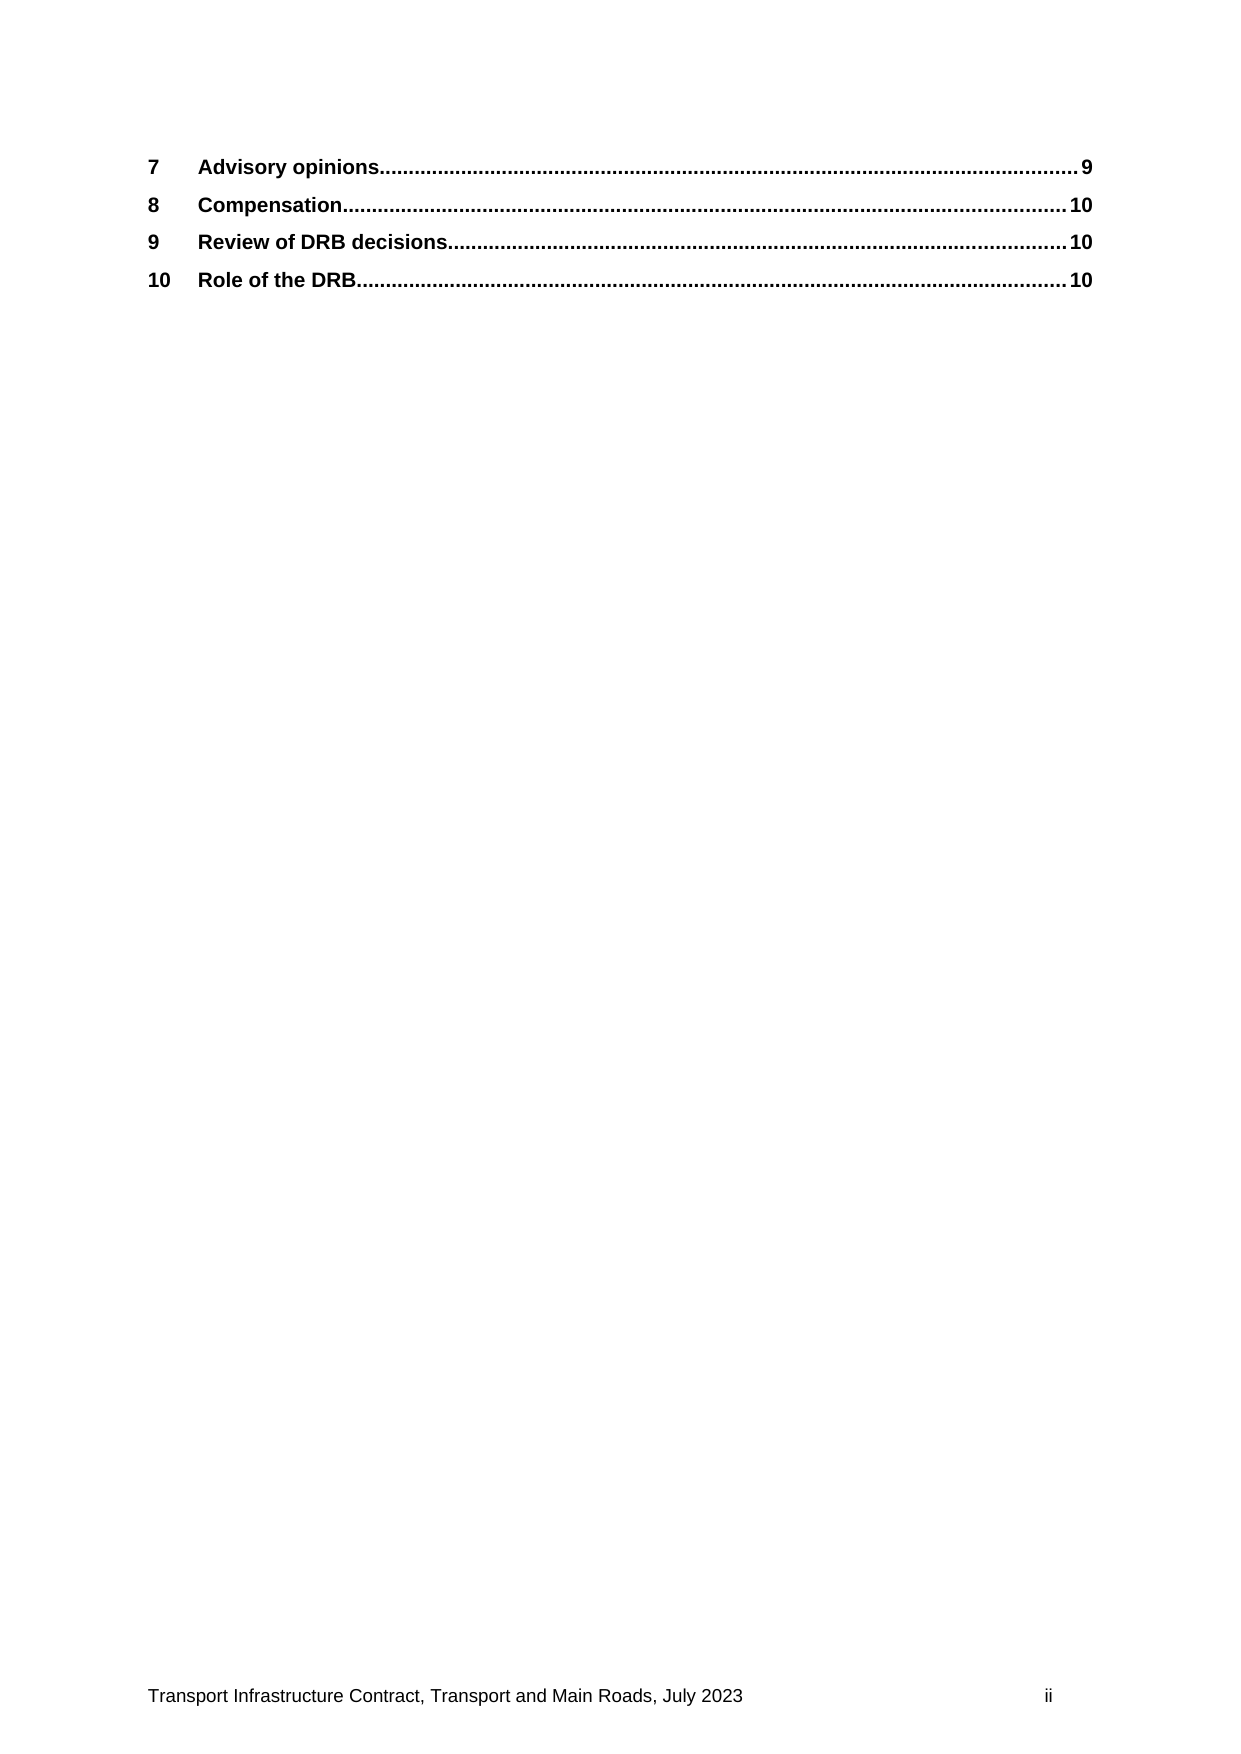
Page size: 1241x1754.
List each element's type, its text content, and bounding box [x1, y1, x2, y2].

text 9 Review of DRB decisions 10 [148, 223, 1092, 254]
text 7 Advisory opinions 9 [148, 148, 1092, 179]
text 8 Compensation 10 [148, 185, 1092, 216]
text 10 Role of the DRB 10 [148, 260, 1092, 291]
